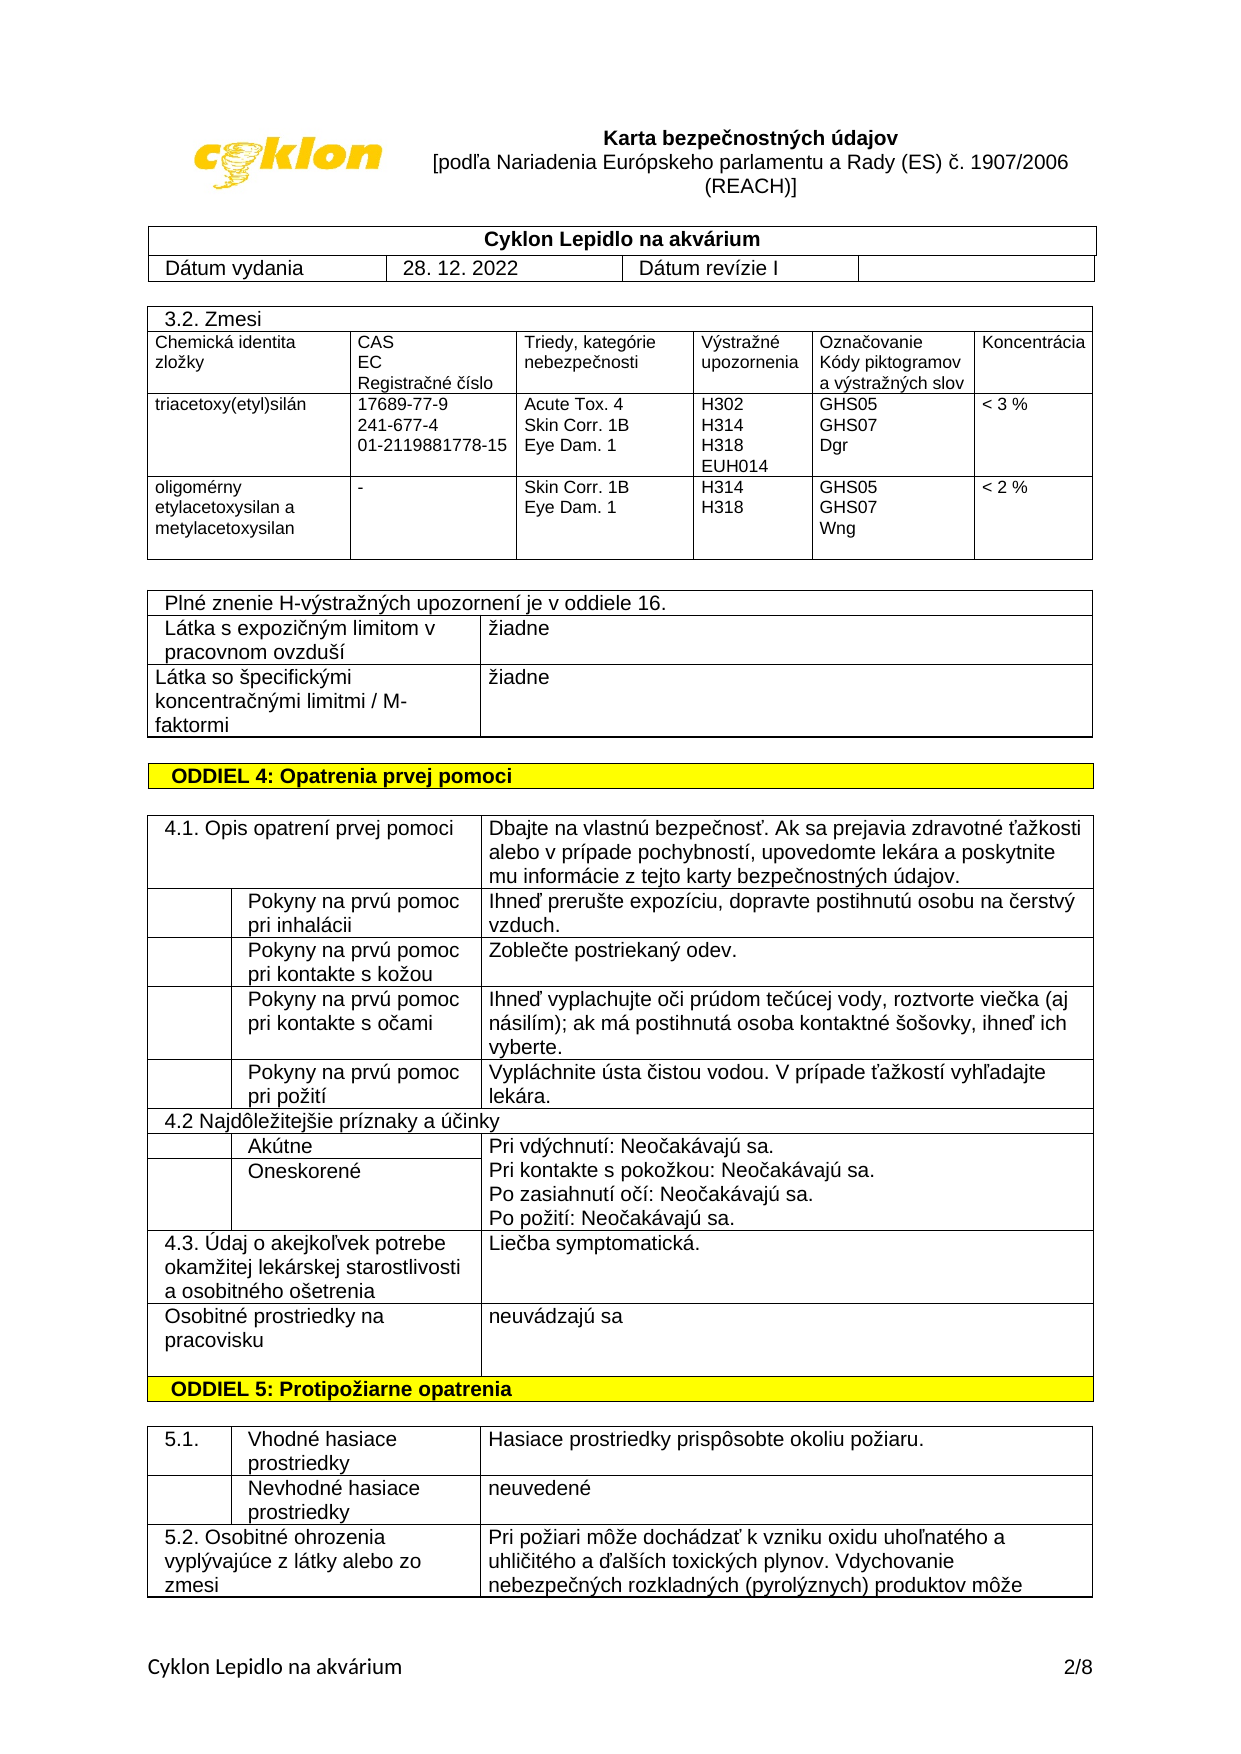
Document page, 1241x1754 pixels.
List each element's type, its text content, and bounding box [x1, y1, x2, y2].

table_cell 4.2 Najdôležitejšie príznaky a účinky [148, 1109, 1093, 1133]
table_cell ODDIEL 5: Protipožiarne opatrenia [148, 1377, 1093, 1401]
table_cell Pokyny na prvú pomoc pri kontakte s očami [232, 987, 481, 1059]
table_cell Nevhodné hasiace prostriedky [232, 1476, 480, 1523]
table_cell [148, 889, 231, 937]
table_header Dbajte na vlastnú bezpečnosť. Ak sa prejavia zdravotné ťažkosti alebo v prípade pochybností, upovedomte lekára a poskytnite mu informácie z tejto karty bezpečnostných údajov. [482, 816, 1093, 888]
table_cell triacetoxy(etyl)silán [148, 394, 350, 476]
table_header Vhodné hasiace prostriedky [232, 1427, 480, 1474]
table_cell [148, 938, 231, 986]
table_cell CAS EC Registračné číslo [351, 332, 516, 393]
table_cell [148, 1159, 231, 1230]
table_cell < 3 % [975, 394, 1092, 476]
table_header 3.2. Zmesi [148, 307, 1092, 331]
table_cell žiadne [481, 665, 1092, 736]
table_cell Výstražné upozornenia [694, 332, 812, 393]
table_cell Zoblečte postriekaný odev. [482, 938, 1093, 986]
table_cell Látka s expozičným limitom v pracovnom ovzduší [148, 616, 480, 663]
table_cell Pokyny na prvú pomoc pri požití [232, 1060, 481, 1108]
table_header Plné znenie H-výstražných upozornení je v oddiele 16. [148, 591, 1092, 614]
table_cell Pokyny na prvú pomoc pri inhalácii [232, 889, 481, 937]
table_cell [148, 1476, 231, 1523]
table_cell Liečba symptomatická. [482, 1231, 1093, 1303]
table_cell [148, 1060, 231, 1108]
table_cell Chemická identita zložky [148, 332, 350, 393]
picture [182, 117, 394, 203]
table_cell Pokyny na prvú pomoc pri kontakte s kožou [232, 938, 481, 986]
table_cell H314 H318 [694, 477, 812, 558]
table_cell Označovanie Kódy piktogramov a výstražných slov [813, 332, 974, 393]
table_header 4.1. Opis opatrení prvej pomoci [148, 816, 481, 888]
table_cell 5.2. Osobitné ohrozenia vyplývajúce z látky alebo zo zmesi [148, 1525, 480, 1596]
table_header Hasiace prostriedky prispôsobte okoliu požiaru. [481, 1427, 1092, 1474]
table_cell Osobitné prostriedky na pracovisku [148, 1304, 481, 1376]
table_cell [148, 1134, 231, 1158]
table_cell Vypláchnite ústa čistou vodou. V prípade ťažkostí vyhľadajte lekára. [482, 1060, 1093, 1108]
table_cell - [351, 477, 516, 558]
table_header 5.1. [148, 1427, 231, 1474]
table_cell Koncentrácia [975, 332, 1092, 393]
table_cell GHS05 GHS07 Wng [813, 477, 974, 558]
table_cell < 2 % [975, 477, 1092, 558]
table_cell Acute Tox. 4 Skin Corr. 1B Eye Dam. 1 [517, 394, 693, 476]
table_cell H302 H314 H318 EUH014 [694, 394, 812, 476]
table_cell neuvedené [481, 1476, 1092, 1523]
table_cell Triedy, kategórie nebezpečnosti [517, 332, 693, 393]
table_cell Oneskorené [232, 1159, 481, 1230]
table_cell [148, 987, 231, 1059]
table_cell neuvádzajú sa [482, 1304, 1093, 1376]
table_cell Látka so špecifickými koncentračnými limitmi / M-faktormi [148, 665, 480, 736]
table_cell Ihneď prerušte expozíciu, dopravte postihnutú osobu na čerstvý vzduch. [482, 889, 1093, 937]
table_cell Pri vdýchnutí: Neočakávajú sa. Pri kontakte s pokožkou: Neočakávajú sa. Po zasiahnutí očí: Neočakávajú sa. Po požití: Neočakávajú sa. [482, 1134, 1093, 1230]
table_cell 4.3. Údaj o akejkoľvek potrebe okamžitej lekárskej starostlivosti a osobitného ošetrenia [148, 1231, 481, 1303]
table_cell žiadne [481, 616, 1092, 663]
table_header ODDIEL 4: Opatrenia prvej pomoci [149, 764, 1093, 788]
table_cell Ihneď vyplachujte oči prúdom tečúcej vody, roztvorte viečka (aj násilím); ak má postihnutá osoba kontaktné šošovky, ihneď ich vyberte. [482, 987, 1093, 1059]
table_cell Akútne [232, 1134, 481, 1158]
table_cell GHS05 GHS07 Dgr [813, 394, 974, 476]
table_cell Skin Corr. 1B Eye Dam. 1 [517, 477, 693, 558]
table_cell 17689-77-9 241-677-4 01-2119881778-15 [351, 394, 516, 476]
table_cell oligomérny etylacetoxysilan a metylacetoxysilan [148, 477, 350, 558]
